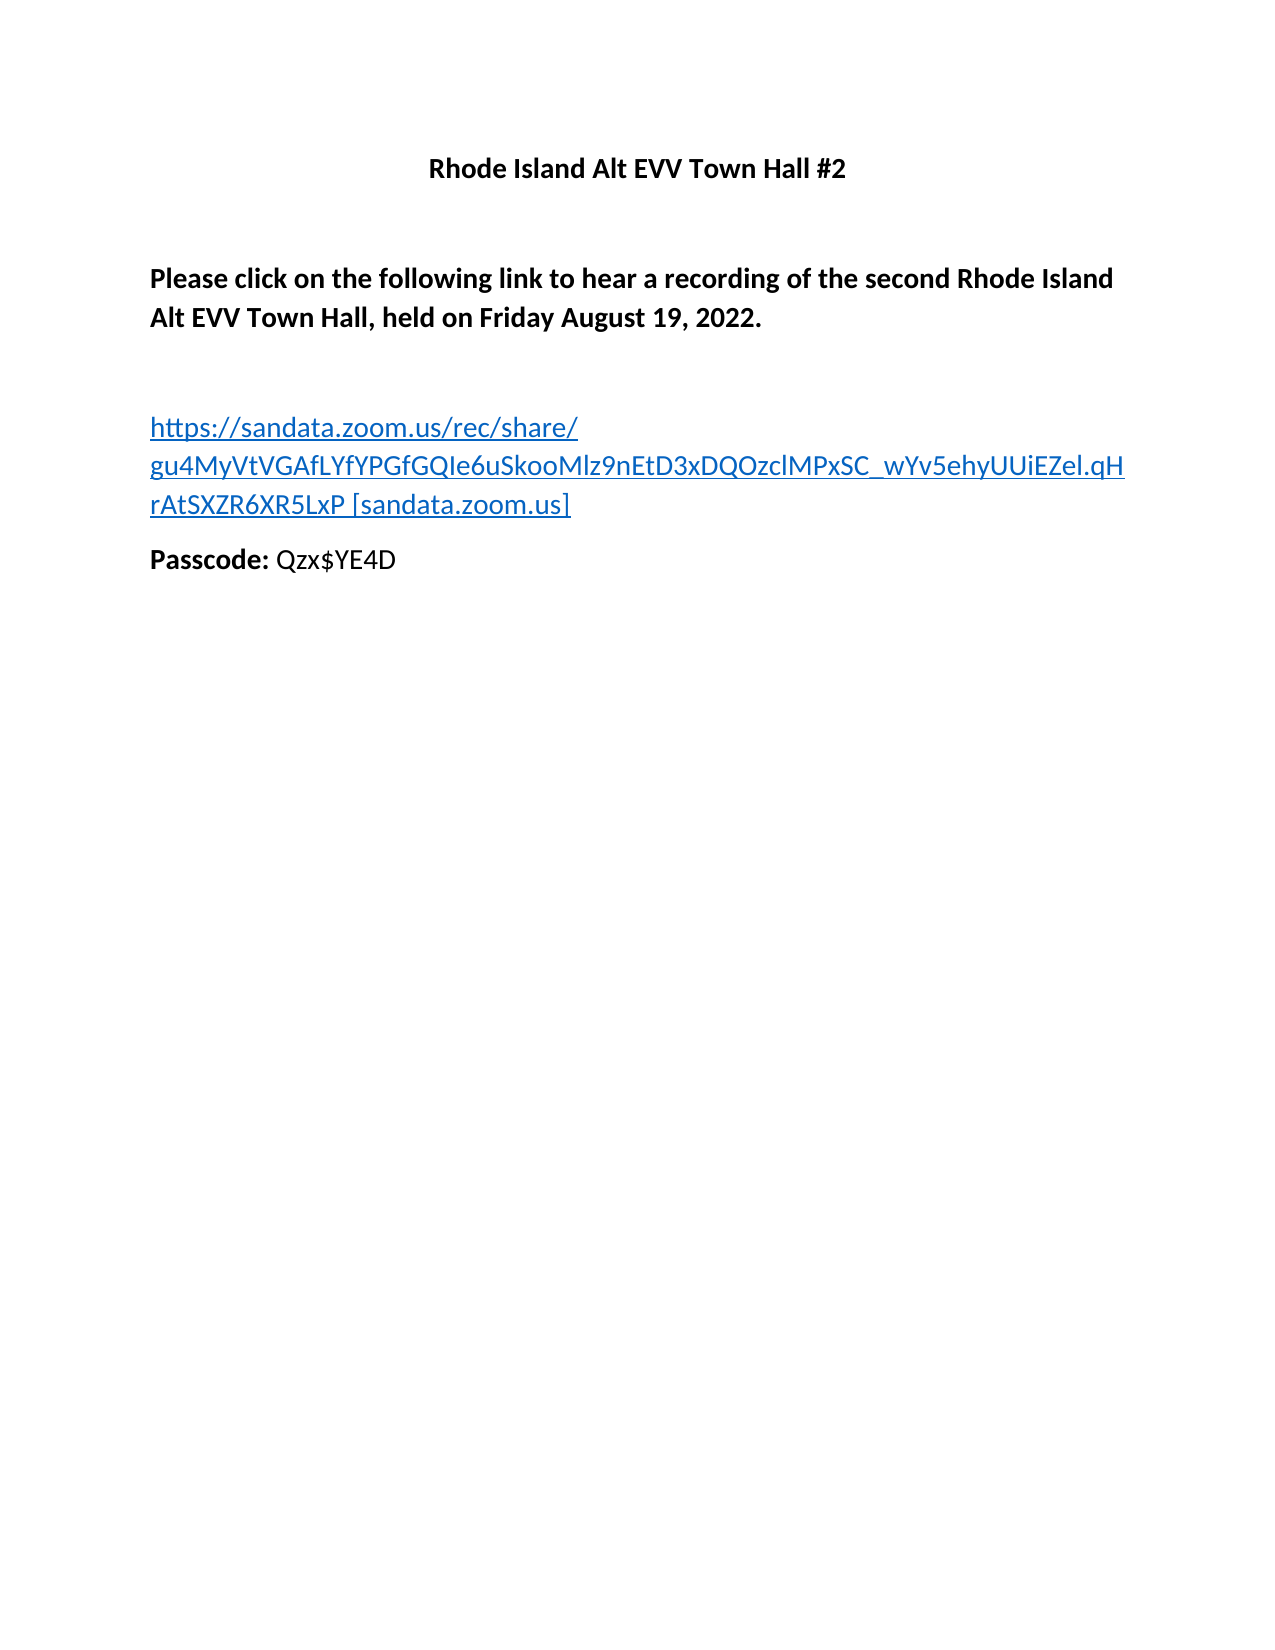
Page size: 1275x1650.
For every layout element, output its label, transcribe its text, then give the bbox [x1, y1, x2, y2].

text https://sandata.zoom.us/rec/share/gu4MyVtVGAfLYfYPGfGQIe6uSkooMlz9nEtD3xDQOzclMPxSC_wYv5ehyUUiEZel.qHrAtSXZR6XR5LxP [sandata.zoom.us] [150, 479, 1125, 521]
text https://sandata.zoom.us/rec/share/gu4MyVtVGAfLYfYPGfGQIe6uSkooMlz9nEtD3xDQOzclMPxSC_wYv5ehyUUiEZel.qHrAtSXZR6XR5LxP [sandata.zoom.us] [150, 409, 1125, 478]
text Passcode: Qzx$YE4D [150, 541, 1125, 576]
text Please click on the following link to hear a recording of the second Rhode Island Alt EVV Town Hall, held on Friday August 19, 2022. [150, 260, 1125, 334]
text Rhode Island Alt EVV Town Hall #2 [150, 150, 1125, 186]
